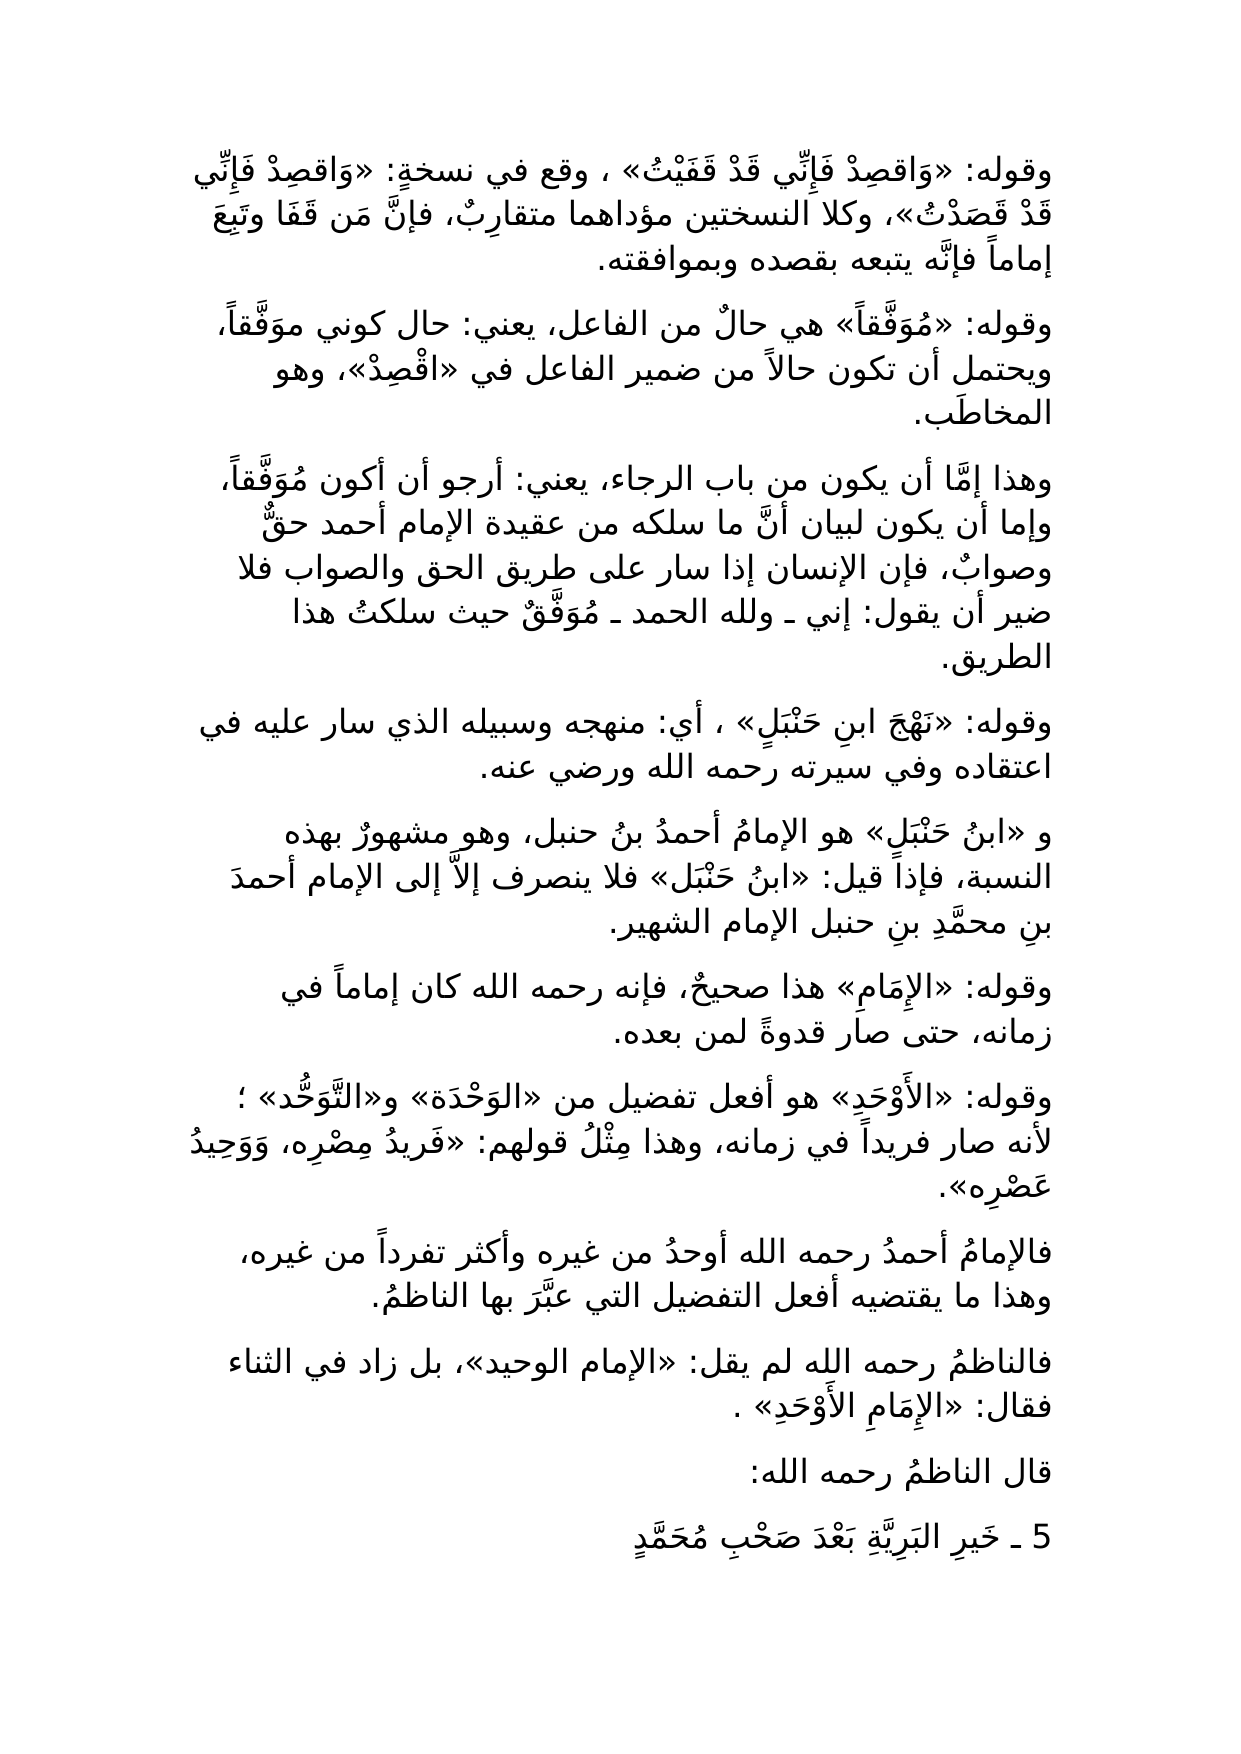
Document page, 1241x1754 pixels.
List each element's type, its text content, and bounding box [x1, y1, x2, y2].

text وقوله: «مُوَفَّقاً» هي حالٌ من الفاعل، يعني: حال كوني موَفَّقاً، ويحتمل أن تكون حالاً من ضمير الفاعل في «اقْصِدْ»، وهو المخاطَب. [187, 304, 1053, 433]
text وقوله: «نَهْجَ ابنِ حَنْبَلٍ» ، أي: منهجه وسبيله الذي سار عليه في اعتقاده وفي سيرته رحمه الله ورضي عنه. [187, 703, 1053, 786]
text فالإمامُ أحمدُ رحمه الله أوحدُ من غيره وأكثر تفرداً من غيره، وهذا ما يقتضيه أفعل التفضيل التي عبَّرَ بها الناظمُ. [187, 1232, 1053, 1316]
text و «ابنُ حَنْبَلٍ» هو الإمامُ أحمدُ بنُ حنبل، وهو مشهورٌ بهذه النسبة، فإذا قيل: «ابنُ حَنْبَل» فلا ينصرف إلاَّ إلى الإمام أحمدَ بنِ محمَّدِ بنِ حنبل الإمام الشهير. [187, 813, 1053, 941]
text وهذا إمَّا أن يكون من باب الرجاء، يعني: أرجو أن أكون مُوَفَّقاً، وإما أن يكون لبيان أنَّ ما سلكه من عقيدة الإمام أحمد حقٌّ وصوابٌ، فإن الإنسان إذا سار على طريق الحق والصواب فلا ضير أن يقول: إني ـ ولله الحمد ـ مُوَفَّقٌ حيث سلكتُ هذا الطريق. [187, 459, 1053, 676]
text قال الناظمُ رحمه الله: [187, 1452, 1053, 1491]
text وقوله: «وَاقصِدْ فَإِنِّي قَدْ قَفَيْتُ» ، وقع في نسخةٍ: «وَاقصِدْ فَإِنِّي قَدْ قَصَدْتُ»، وكلا النسختين مؤداهما متقارِبٌ، فإنَّ مَن قَفَا وتَبِعَ إماماً فإنَّه يتبعه بقصده وبموافقته. [187, 150, 1053, 278]
text وقوله: «الأَوْحَدِ» هو أفعل تفضيل من «الوَحْدَة» و«التَّوَحُّد» ؛ لأنه صار فريداً في زمانه، وهذا مِثْلُ قولهم: «فَريدُ مِصْرِه، وَوَحِيدُ عَصْرِه». [187, 1077, 1053, 1206]
text 5 ـ خَيرِ البَرِيَّةِ بَعْدَ صَحْبِ مُحَمَّدٍ [187, 1517, 1053, 1556]
text فالناظمُ رحمه الله لم يقل: «الإمام الوحيد»، بل زاد في الثناء فقال: «الإِمَامِ الأَوْحَدِ» . [187, 1342, 1053, 1426]
text وقوله: «الإِمَامِ» هذا صحيحٌ، فإنه رحمه الله كان إماماً في زمانه، حتى صار قدوةً لمن بعده. [187, 967, 1053, 1051]
